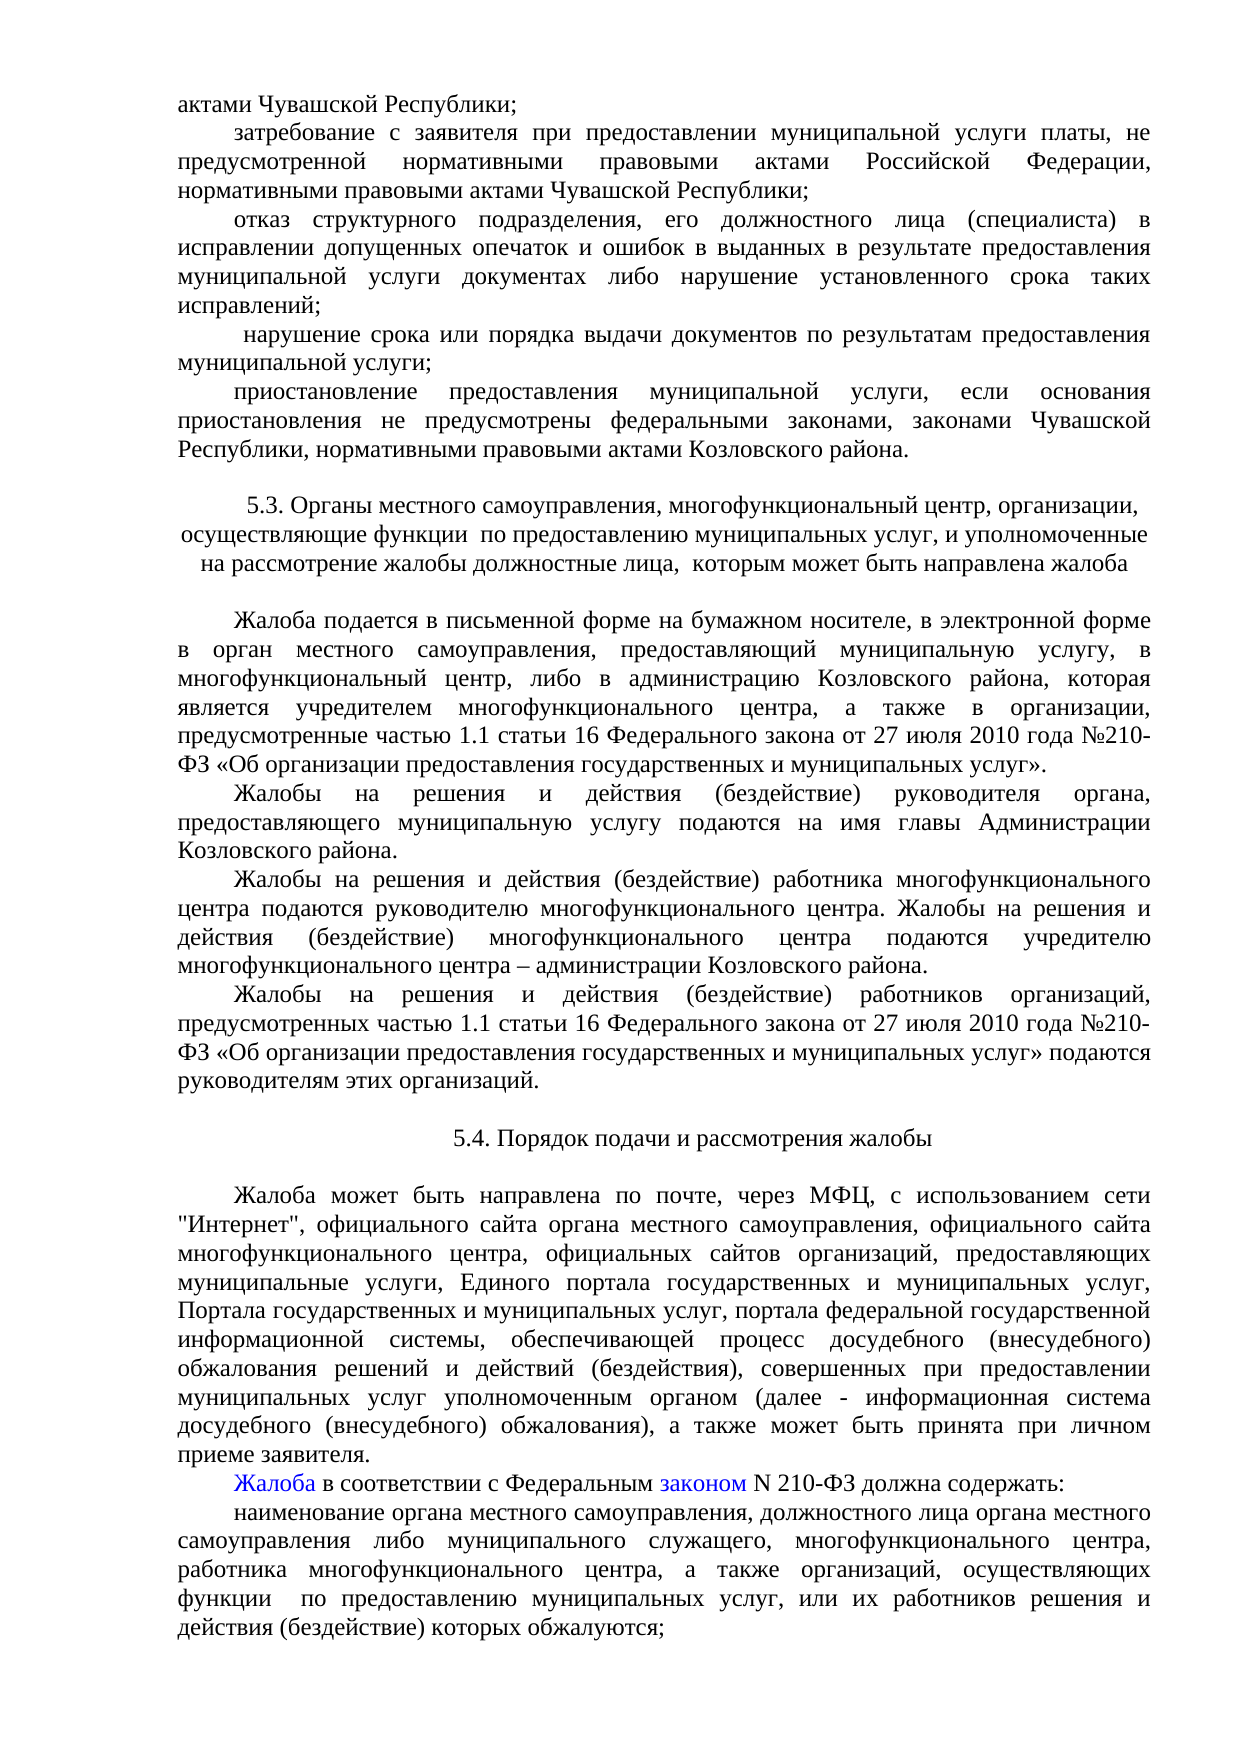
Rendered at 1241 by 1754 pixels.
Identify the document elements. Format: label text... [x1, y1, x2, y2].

text 5.4. Порядок подачи и рассмотрения жалобы [177, 1123, 1152, 1152]
text Жалобы на решения и действия (бездействие) руководителя органа, предоставляющего муниципальную услугу подаются на имя главы Администрации Козловского района. [177, 778, 1152, 864]
text 5.3. Органы местного самоуправления, многофункциональный центр, организации, осуществляющие функции по предоставлению муниципальных услуг, и уполномоченные на рассмотрение жалобы должностные лица, которым может быть направлена жалоба [177, 490, 1152, 577]
text отказ структурного подразделения, его должностного лица (специалиста) в исправлении допущенных опечаток и ошибок в выданных в результате предоставления муниципальной услуги документах либо нарушение установленного срока таких исправлений; [177, 204, 1152, 319]
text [177, 89, 1152, 117]
text приостановление предоставления муниципальной услуги, если основания приостановления не предусмотрены федеральными законами, законами Чувашской Республики, нормативными правовыми актами Козловского района. [177, 376, 1152, 462]
text затребование с заявителя при предоставлении муниципальной услуги платы, не предусмотренной нормативными правовыми актами Российской Федерации, нормативными правовыми актами Чувашской Республики; [177, 117, 1152, 204]
text наименование органа местного самоуправления, должностного лица органа местного самоуправления либо муниципального служащего, многофункционального центра, работника многофункционального центра, а также организаций, осуществляющих функции по предоставлению муниципальных услуг, или их работников решения и действия (бездействие) которых обжалуются; [177, 1497, 1152, 1640]
text Жалоба в соответствии с Федеральным законом N 210-ФЗ должна содержать: [177, 1468, 1152, 1497]
text Жалоба подается в письменной форме на бумажном носителе, в электронной форме в орган местного самоуправления, предоставляющий муниципальную услугу, в многофункциональный центр, либо в администрацию Козловского района, которая является учредителем многофункционального центра, а также в организации, предусмотренные частью 1.1 статьи 16 Федерального закона от 27 июля 2010 года №210-ФЗ «Об организации предоставления государственных и муниципальных услуг». [177, 605, 1152, 778]
text Жалобы на решения и действия (бездействие) работников организаций, предусмотренных частью 1.1 статьи 16 Федерального закона от 27 июля 2010 года №210-ФЗ «Об организации предоставления государственных и муниципальных услуг» подаются руководителям этих организаций. [177, 979, 1152, 1094]
text нарушение срока или порядка выдачи документов по результатам предоставления муниципальной услуги; [177, 319, 1152, 376]
text Жалоба может быть направлена по почте, через МФЦ, с использованием сети "Интернет", официального сайта органа местного самоуправления, официального сайта многофункционального центра, официальных сайтов организаций, предоставляющих муниципальные услуги, Единого портала государственных и муниципальных услуг, Портала государственных и муниципальных услуг, портала федеральной государственной информационной системы, обеспечивающей процесс досудебного (внесудебного) обжалования решений и действий (бездействия), совершенных при предоставлении муниципальных услуг уполномоченным органом (далее - информационная система досудебного (внесудебного) обжалования), а также может быть принята при личном приеме заявителя. [177, 1180, 1152, 1468]
text Жалобы на решения и действия (бездействие) работника многофункционального центра подаются руководителю многофункционального центра. Жалобы на решения и действия (бездействие) многофункционального центра подаются учредителю многофункционального центра – администрации Козловского района. [177, 864, 1152, 979]
